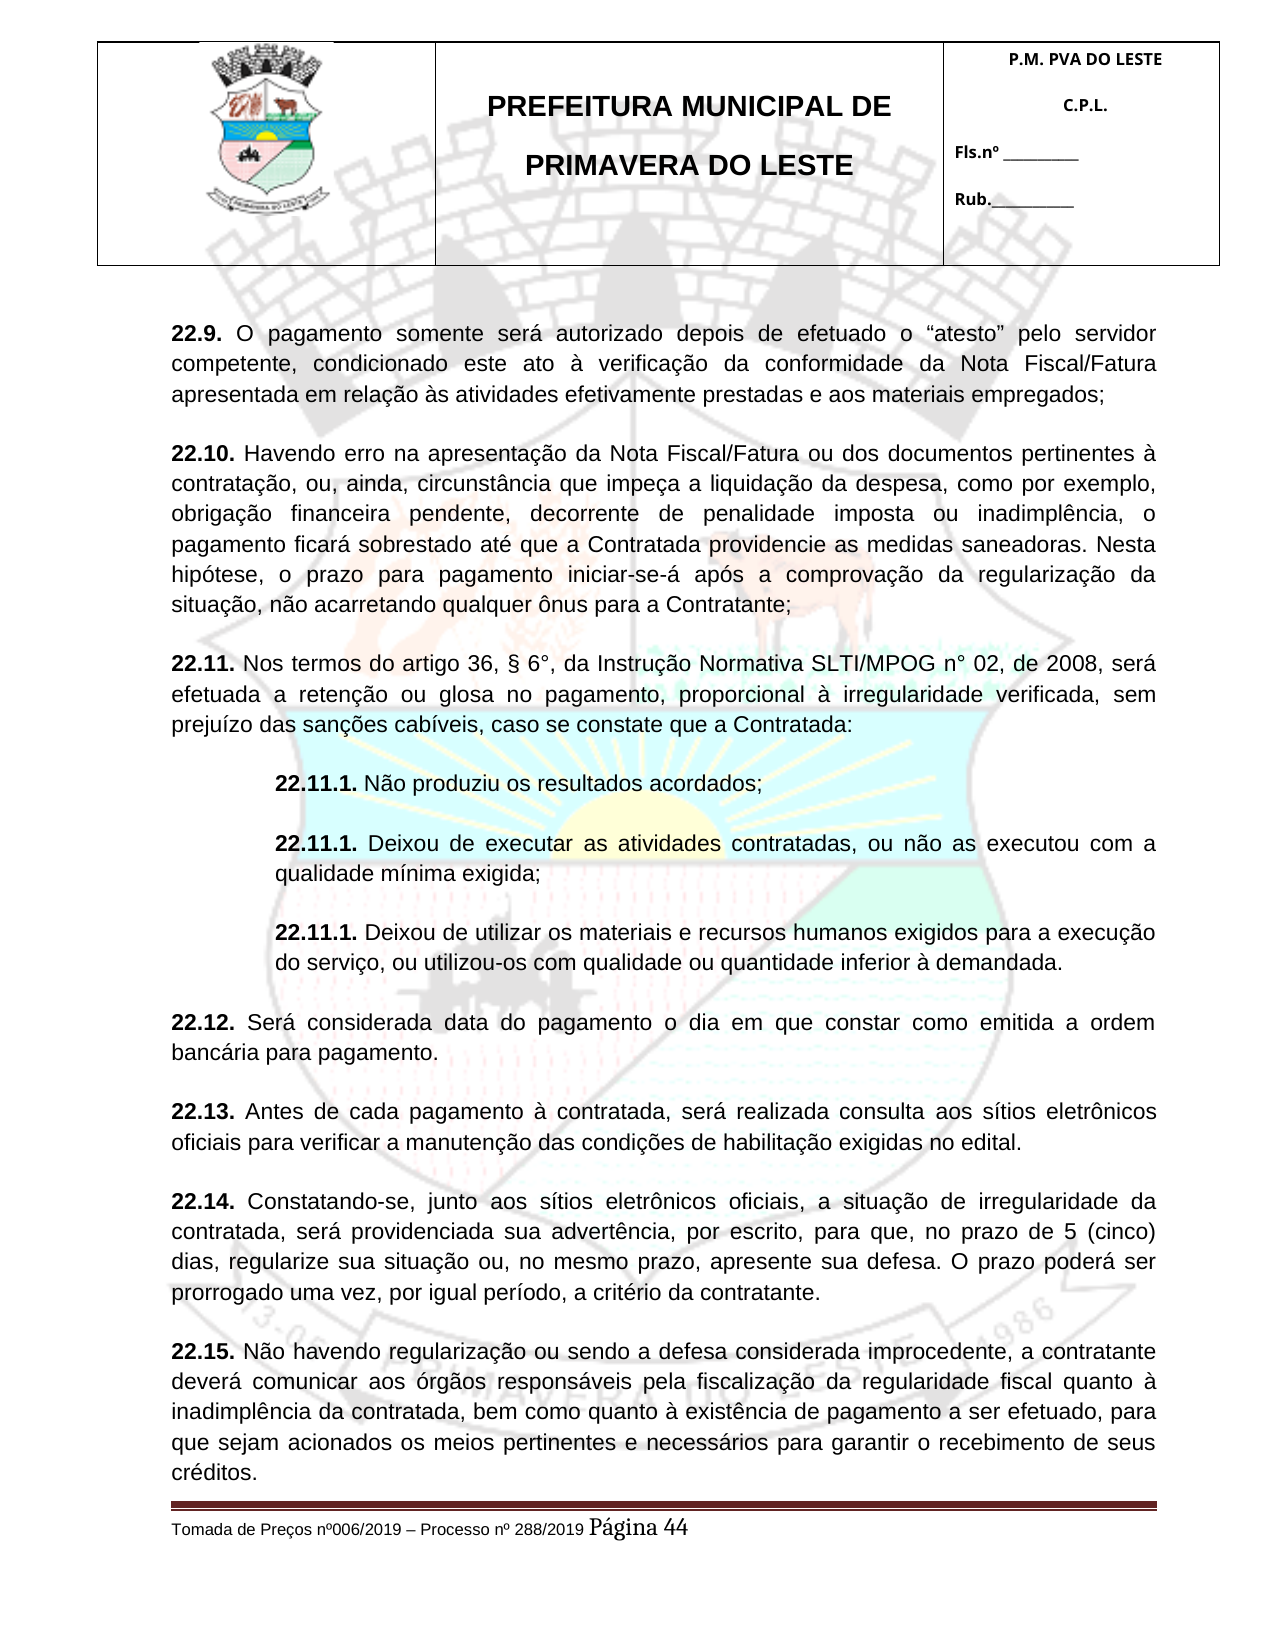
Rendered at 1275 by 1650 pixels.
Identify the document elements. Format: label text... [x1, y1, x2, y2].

text 22.13. Antes de cada pagamento à contratada, será realizada consulta aos sítios eletrônicos oficiais para verificar a manutenção das condições de habilitação exigidas no edital. [171, 1098, 1157, 1155]
text 22.11.1. Não produziu os resultados acordados; [275, 770, 1157, 797]
text 22.9. O pagamento somente será autorizado depois de efetuado o “atesto” pelo servidor competente, condicionado este ato à verificação da conformidade da Nota Fiscal/Fatura apresentada em relação às atividades efetivamente prestadas e aos materiais empregados; [171, 320, 1157, 407]
text 22.11.1. Deixou de utilizar os materiais e recursos humanos exigidos para a execução do serviço, ou utilizou-os com qualidade ou quantidade inferior à demandada. [275, 919, 1157, 976]
text 22.15. Não havendo regularização ou sendo a defesa considerada improcedente, a contratante deverá comunicar aos órgãos responsáveis pela fiscalização da regularidade fiscal quanto à inadimplência da contratada, bem como quanto à existência de pagamento a ser efetuado, para que sejam acionados os meios pertinentes e necessários para garantir o recebimento de seus créditos. [171, 1338, 1157, 1485]
text 22.14. Constatando-se, junto aos sítios eletrônicos oficiais, a situação de irregularidade da contratada, será providenciada sua advertência, por escrito, para que, no prazo de 5 (cinco) dias, regularize sua situação ou, no mesmo prazo, apresente sua defesa. O prazo poderá ser prorrogado uma vez, por igual período, a critério da contratante. [171, 1188, 1157, 1305]
text 22.12. Será considerada data do pagamento o dia em que constar como emitida a ordem bancária para pagamento. [171, 1009, 1157, 1065]
text 22.10. Havendo erro na apresentação da Nota Fiscal/Fatura ou dos documentos pertinentes à contratação, ou, ainda, circunstância que impeça a liquidação da despesa, como por exemplo, obrigação financeira pendente, decorrente de penalidade imposta ou inadimplência, o pagamento ficará sobrestado até que a Contratada providencie as medidas saneadoras. Nesta hipótese, o prazo para pagamento iniciar-se-á após a comprovação da regularização da situação, não acarretando qualquer ônus para a Contratante; [171, 440, 1157, 617]
picture [199, 42, 334, 216]
text 22.11.1. Deixou de executar as atividades contratadas, ou não as executou com a qualidade mínima exigida; [275, 829, 1157, 886]
text 22.11. Nos termos do artigo 36, § 6°, da Instrução Normativa SLTI/MPOG n° 02, de 2008, será efetuada a retenção ou glosa no pagamento, proporcional à irregularidade verificada, sem prejuízo das sanções cabíveis, caso se constate que a Contratada: [171, 650, 1157, 737]
